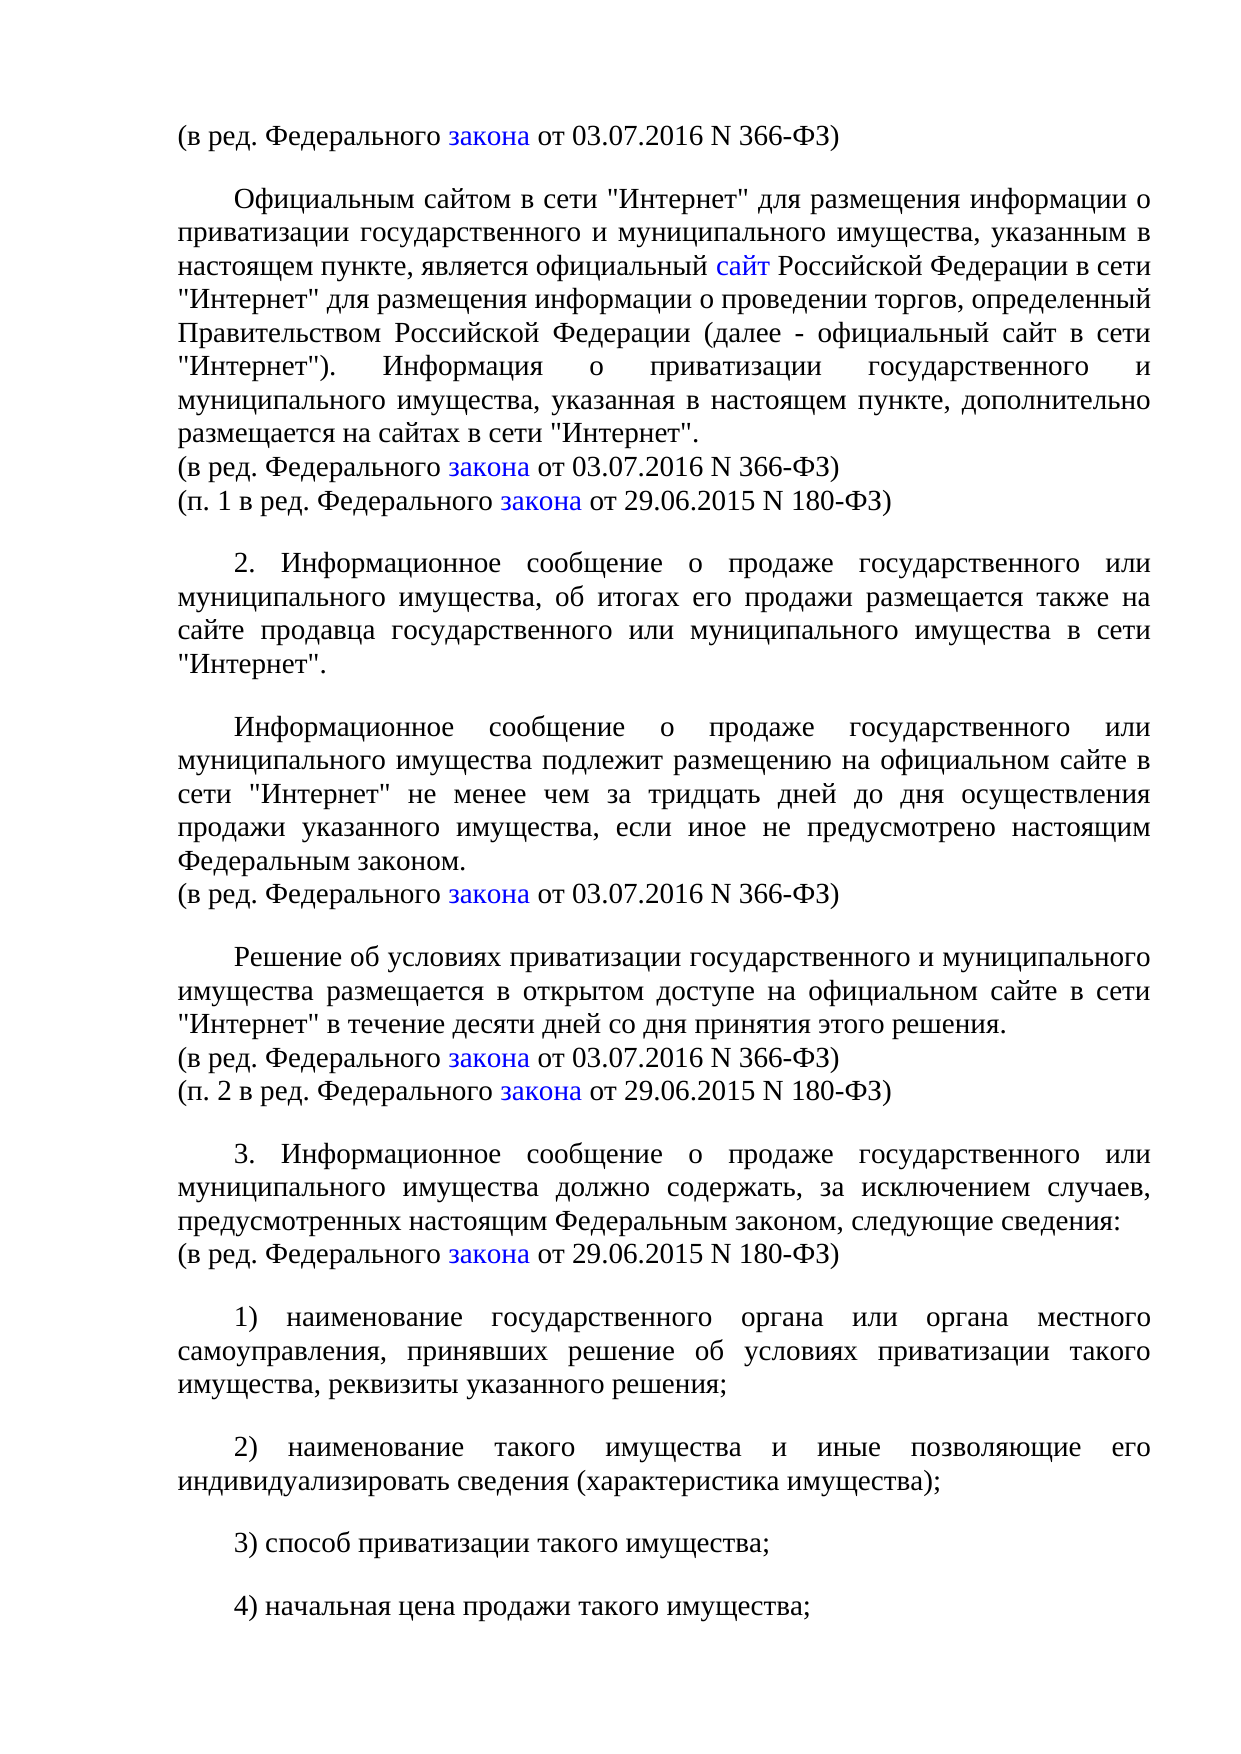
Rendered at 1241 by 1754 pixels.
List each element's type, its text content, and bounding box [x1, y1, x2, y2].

text 2) наименование такого имущества и иные позволяющие его индивидуализировать сведения (характеристика имущества); [177, 1429, 1152, 1496]
text (в ред. Федерального закона от 03.07.2016 N 366-ФЗ) [177, 1040, 1152, 1073]
text (п. 2 в ред. Федерального закона от 29.06.2015 N 180-ФЗ) [177, 1073, 1152, 1107]
text 3. Информационное сообщение о продаже государственного или муниципального имущества должно содержать, за исключением случаев, предусмотренных настоящим Федеральным законом, следующие сведения: [177, 1136, 1152, 1237]
text (в ред. Федерального закона от 29.06.2015 N 180-ФЗ) [177, 1237, 1152, 1270]
text (в ред. Федерального закона от 03.07.2016 N 366-ФЗ) [177, 449, 1152, 483]
text (в ред. Федерального закона от 03.07.2016 N 366-ФЗ) [177, 876, 1152, 910]
text Официальным сайтом в сети "Интернет" для размещения информации о приватизации государственного и муниципального имущества, указанным в настоящем пункте, является официальный сайт Российской Федерации в сети "Интернет" для размещения информации о проведении торгов, определенный Правительством Российской Федерации (далее - официальный сайт в сети "Интернет"). Информация о приватизации государственного и муниципального имущества, указанная в настоящем пункте, дополнительно размещается на сайтах в сети "Интернет". [177, 181, 1152, 449]
text 1) наименование государственного органа или органа местного самоуправления, принявших решение об условиях приватизации такого имущества, реквизиты указанного решения; [177, 1299, 1152, 1400]
text 2. Информационное сообщение о продаже государственного или муниципального имущества, об итогах его продажи размещается также на сайте продавца государственного или муниципального имущества в сети "Интернет". [177, 545, 1152, 679]
text Решение об условиях приватизации государственного и муниципального имущества размещается в открытом доступе на официальном сайте в сети "Интернет" в течение десяти дней со дня принятия этого решения. [177, 939, 1152, 1040]
text (п. 1 в ред. Федерального закона от 29.06.2015 N 180-ФЗ) [177, 483, 1152, 516]
text (в ред. Федерального закона от 03.07.2016 N 366-ФЗ) [177, 118, 1152, 152]
text 4) начальная цена продажи такого имущества; [177, 1588, 1152, 1622]
text 3) способ приватизации такого имущества; [177, 1525, 1152, 1559]
text Информационное сообщение о продаже государственного или муниципального имущества подлежит размещению на официальном сайте в сети "Интернет" не менее чем за тридцать дней до дня осуществления продажи указанного имущества, если иное не предусмотрено настоящим Федеральным законом. [177, 709, 1152, 876]
